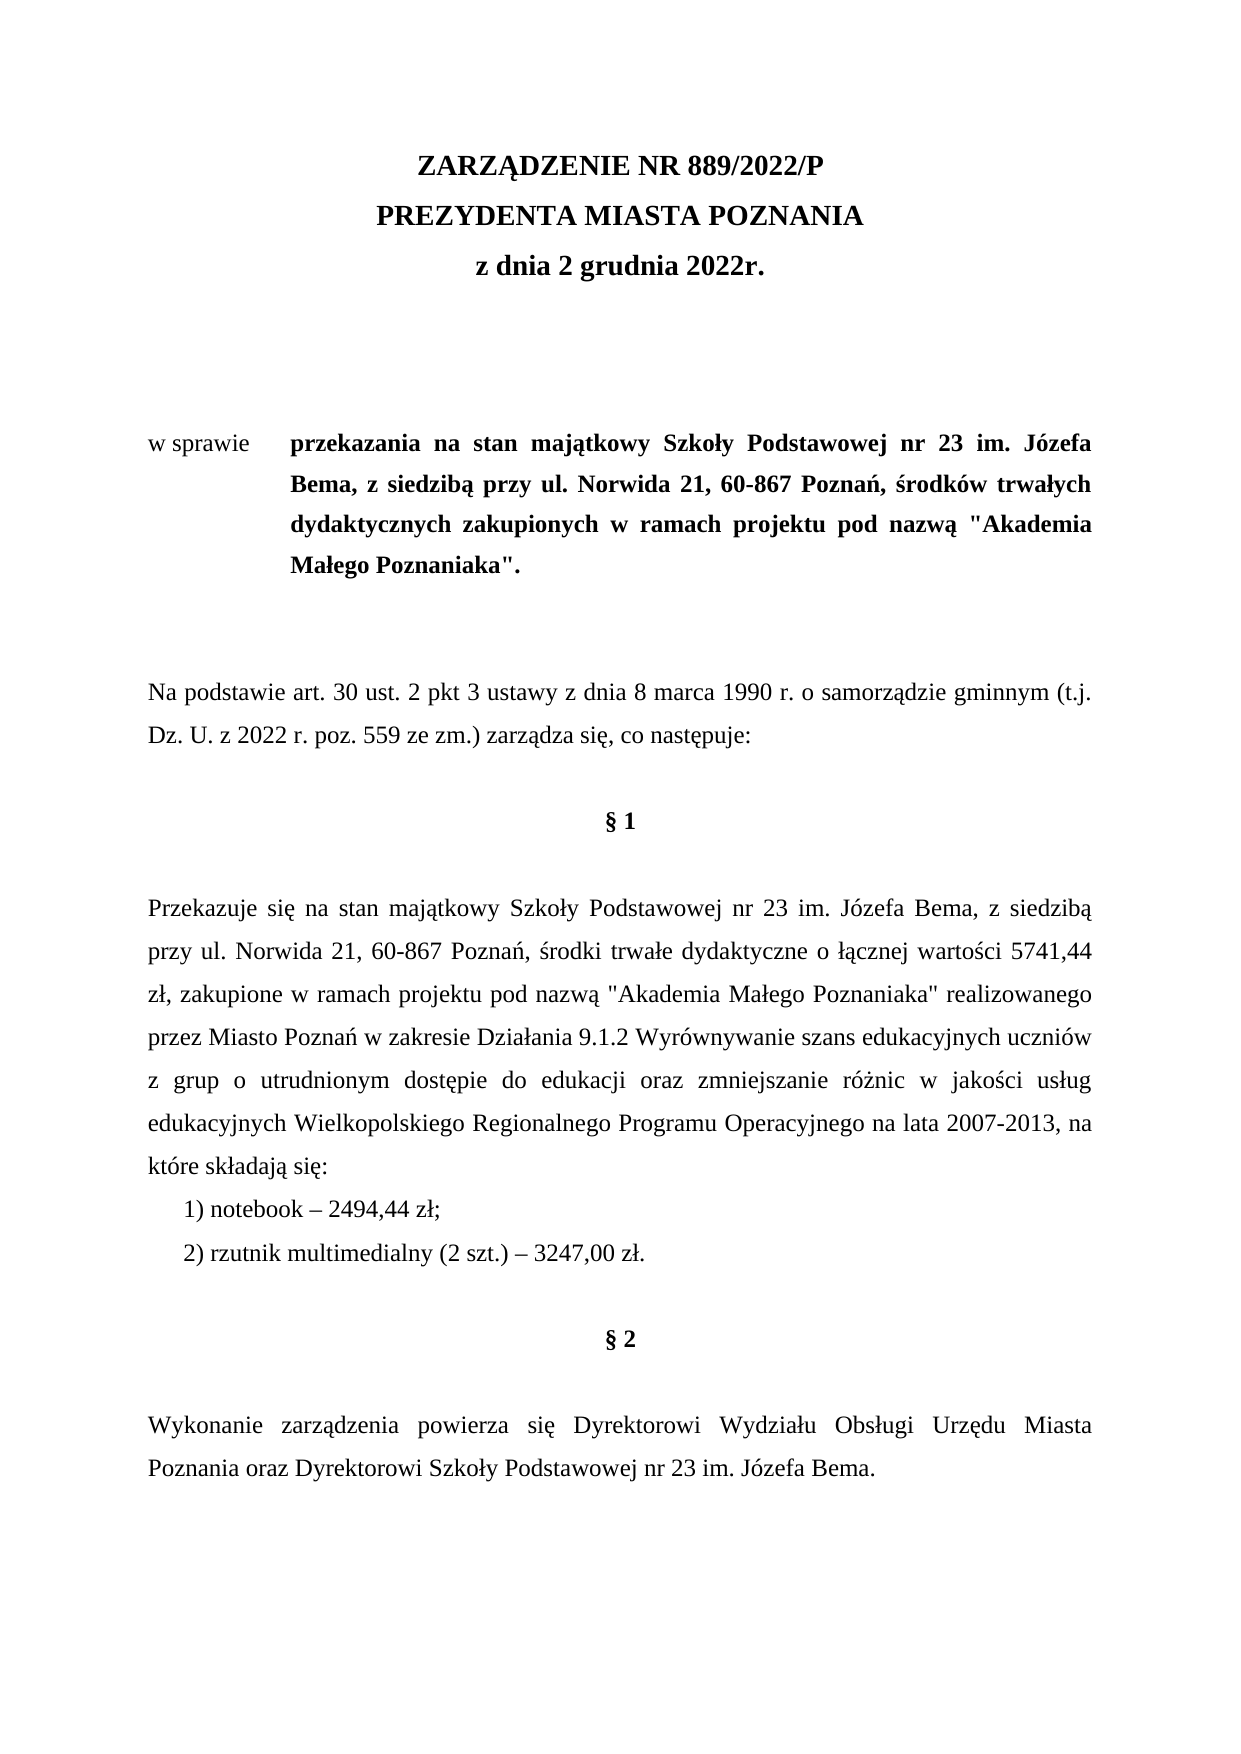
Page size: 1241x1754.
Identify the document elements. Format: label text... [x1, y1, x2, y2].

text 2) rzutnik multimedialny (2 szt.) – 3247,00 zł. [183, 1238, 1093, 1266]
text Na podstawie art. 30 ust. 2 pkt 3 ustawy z dnia 8 marca 1990 r. o samorządzie gminnym (t.j. Dz. U. z 2022 r. poz. 559 ze zm.) zarządza się, co następuje: [148, 677, 1093, 749]
subtitle PREZYDENTA MIASTA POZNANIA [148, 198, 1093, 231]
text Przekazuje się na stan majątkowy Szkoły Podstawowej nr 23 im. Józefa Bema, z siedzibą przy ul. Norwida 21, 60-867 Poznań, środki trwałe dydaktyczne o łącznej wartości 5741,44 zł, zakupione w ramach projektu pod nazwą "Akademia Małego Poznaniaka" realizowanego przez Miasto Poznań w zakresie Działania 9.1.2 Wyrównywanie szans edukacyjnych uczniów z grup o utrudnionym dostępie do edukacji oraz zmniejszanie różnic w jakości usług edukacyjnych Wielkopolskiego Regionalnego Programu Operacyjnego na lata 2007-2013, na które składają się: [148, 893, 1093, 1180]
subtitle ZARZĄDZENIE NR [148, 148, 1093, 181]
text Wykonanie zarządzenia powierza się Dyrektorowi Wydziału Obsługi Urzędu Miasta Poznania oraz Dyrektorowi Szkoły Podstawowej nr 23 im. Józefa Bema. [148, 1410, 1093, 1482]
text § 1 [148, 806, 1093, 835]
table_header w sprawie [136, 428, 279, 591]
text 1) notebook – 2494,44 zł; [183, 1194, 1093, 1223]
table_header przekazania na stan majątkowy Szkoły Podstawowej nr 23 im. Józefa Bema, z siedzibą przy ul. Norwida 21, 60-867 Poznań, środków trwałych dydaktycznych zakupionych w ramach projektu pod nazwą "Akademia Małego Poznaniaka". [279, 428, 1104, 591]
text z dnia 2 grudnia 2022r. [148, 248, 1093, 282]
text § 2 [148, 1324, 1093, 1353]
